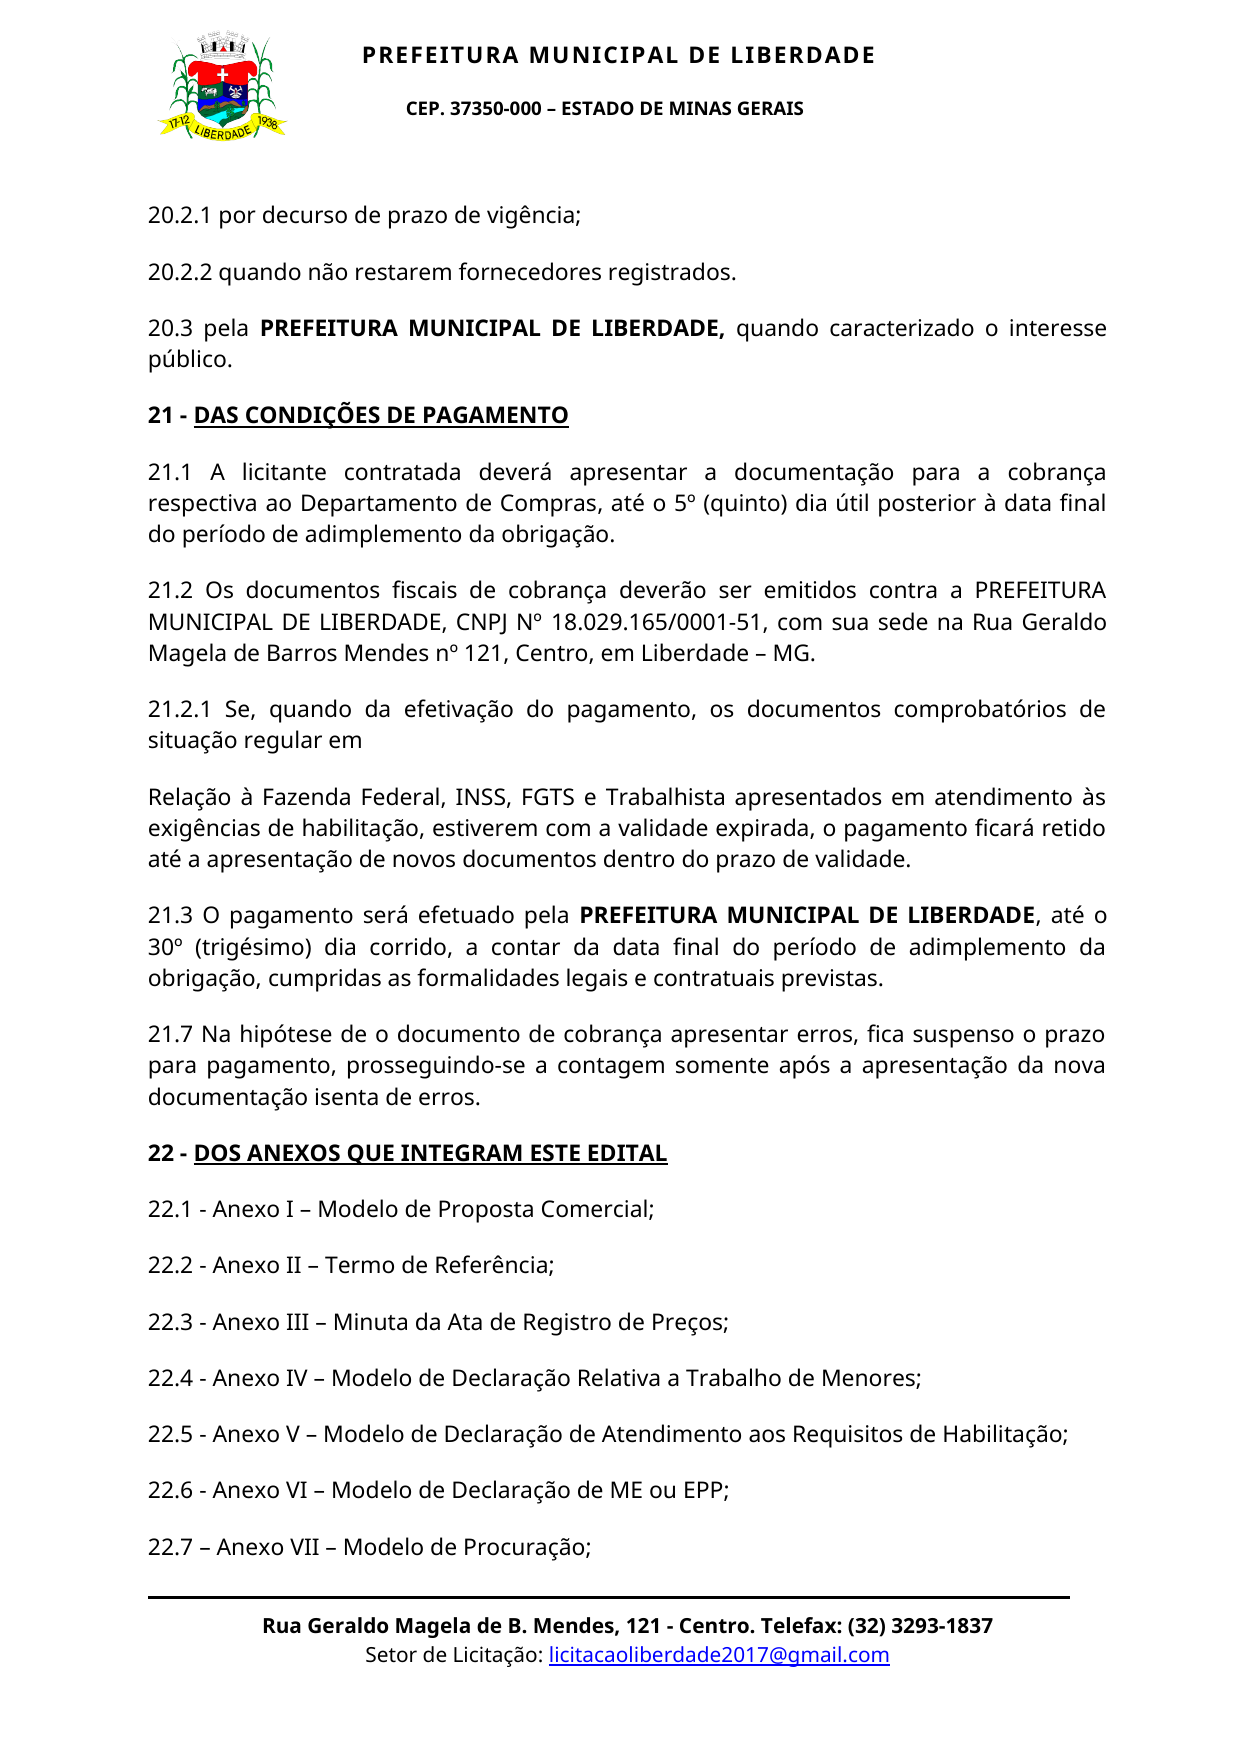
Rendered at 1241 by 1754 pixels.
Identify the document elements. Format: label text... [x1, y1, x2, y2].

text 20.2.2 quando não restarem fornecedores registrados. [148, 256, 1107, 287]
text 22.6 - Anexo VI – Modelo de Declaração de ME ou EPP; [148, 1474, 1107, 1506]
text 21.1 A licitante contratada deverá apresentar a documentação para a cobrança respectiva ao Departamento de Compras, até o 5º (quinto) dia útil posterior à data final do período de adimplemento da obrigação. [148, 456, 1107, 549]
text 20.3 pela PREFEITURA MUNICIPAL DE LIBERDADE, quando caracterizado o interesse público. [148, 312, 1107, 374]
text 22.5 - Anexo V – Modelo de Declaração de Atendimento aos Requisitos de Habilitação; [148, 1418, 1107, 1449]
text 22.7 – Anexo VII – Modelo de Procuração; [148, 1531, 1107, 1562]
text 20.2.1 por decurso de prazo de vigência; [148, 199, 1107, 231]
text 21.3 O pagamento será efetuado pela PREFEITURA MUNICIPAL DE LIBERDADE, até o 30º (trigésimo) dia corrido, a contar da data final do período de adimplemento da obrigação, cumpridas as formalidades legais e contratuais previstas. [148, 899, 1107, 993]
text 21.2.1 Se, quando da efetivação do pagamento, os documentos comprobatórios de situação regular em [148, 693, 1107, 756]
text 21.2 Os documentos fiscais de cobrança deverão ser emitidos contra a PREFEITURA MUNICIPAL DE LIBERDADE, CNPJ Nº 18.029.165/0001-51, com sua sede na Rua Geraldo Magela de Barros Mendes nº 121, Centro, em Liberdade – MG. [148, 574, 1107, 668]
text 22.4 - Anexo IV – Modelo de Declaração Relativa a Trabalho de Menores; [148, 1362, 1107, 1393]
text 22.3 - Anexo III – Minuta da Ata de Registro de Preços; [148, 1306, 1107, 1337]
text 22.2 - Anexo II – Termo de Referência; [148, 1249, 1107, 1281]
text 21 - DAS CONDIÇÕES DE PAGAMENTO [148, 399, 1107, 431]
text Relação à Fazenda Federal, INSS, FGTS e Trabalhista apresentados em atendimento às exigências de habilitação, estiverem com a validade expirada, o pagamento ficará retido até a apresentação de novos documentos dentro do prazo de validade. [148, 781, 1107, 874]
text 22.1 - Anexo I – Modelo de Proposta Comercial; [148, 1193, 1107, 1224]
text 22 - DOS ANEXOS QUE INTEGRAM ESTE EDITAL [148, 1137, 1107, 1168]
text 21.7 Na hipótese de o documento de cobrança apresentar erros, fica suspenso o prazo para pagamento, prosseguindo-se a contagem somente após a apresentação da nova documentação isenta de erros. [148, 1018, 1107, 1112]
